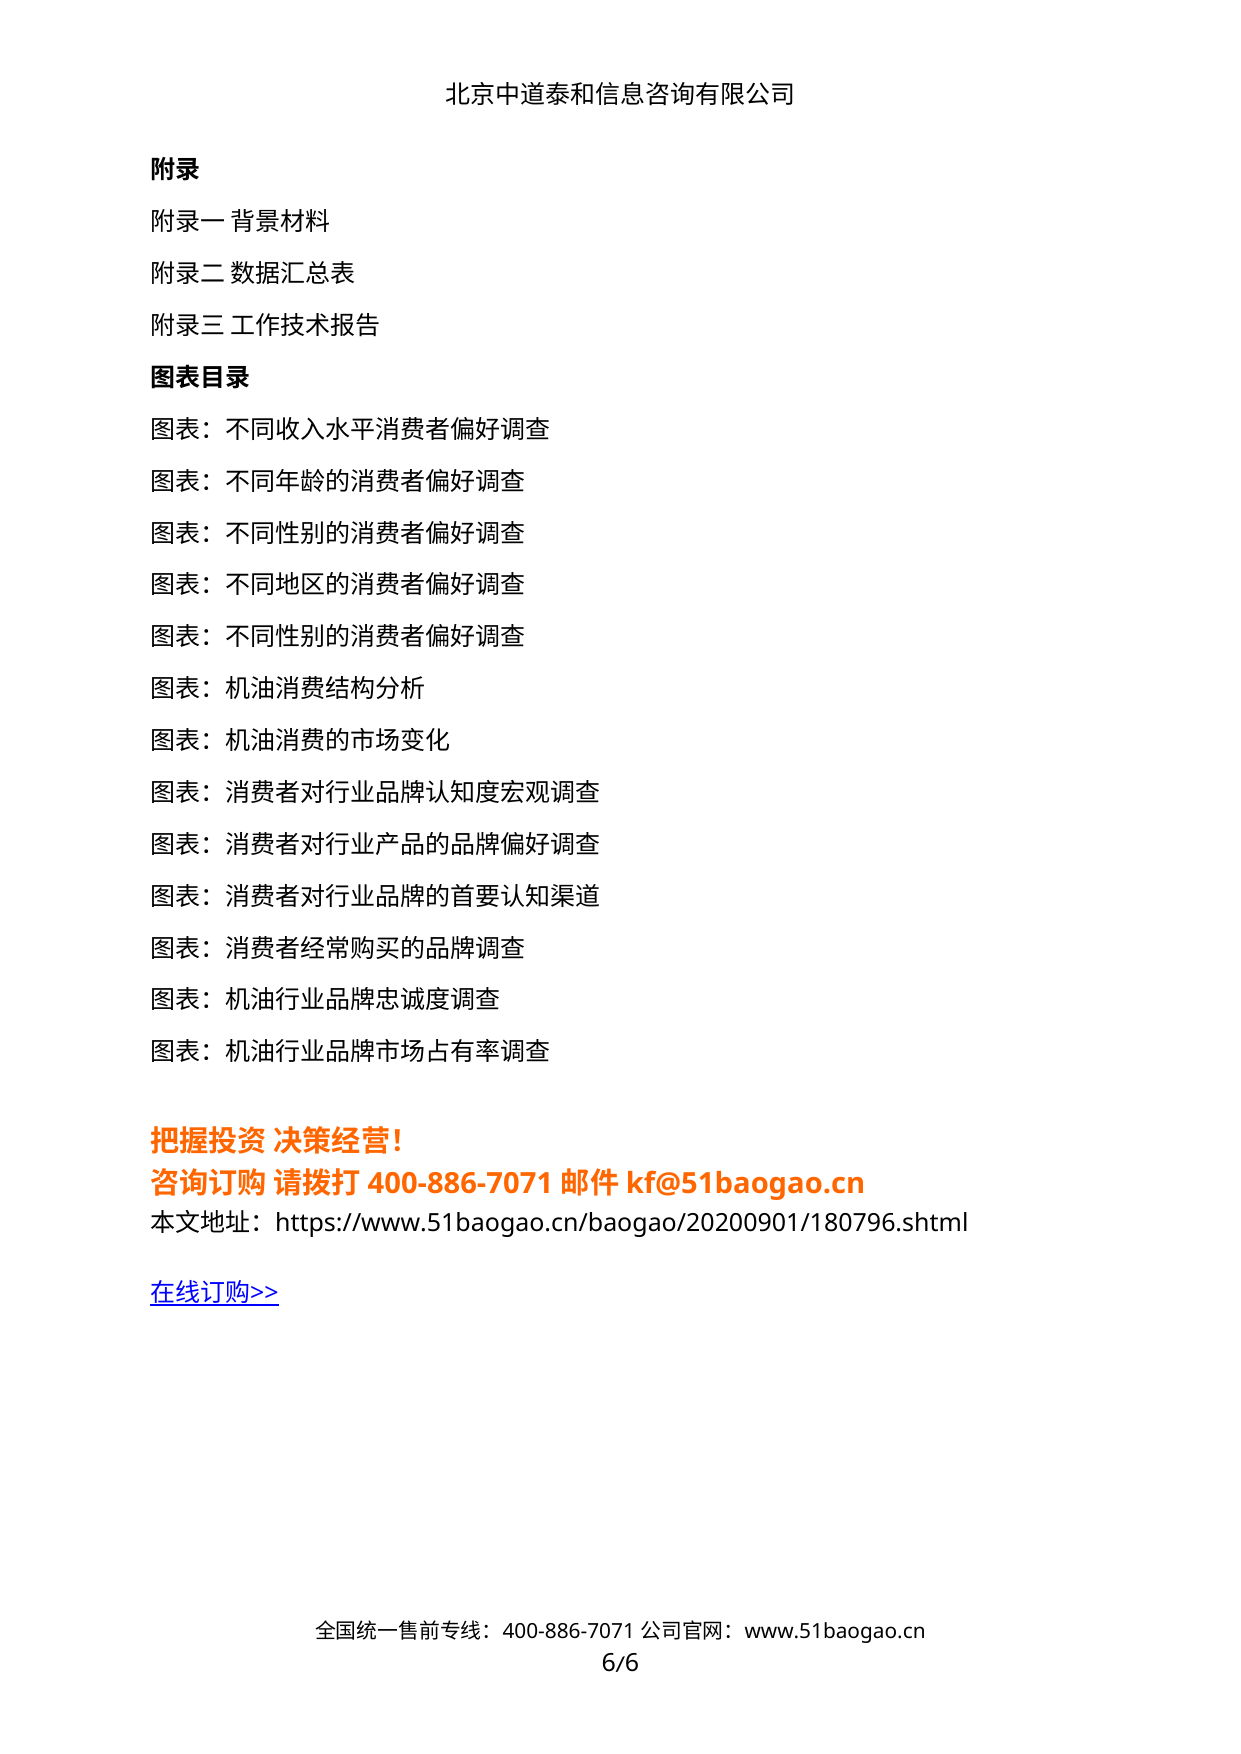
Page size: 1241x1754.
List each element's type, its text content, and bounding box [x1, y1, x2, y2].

text 附录二 数据汇总表 [150, 254, 1090, 290]
text 图表：消费者对行业品牌的首要认知渠道 [150, 876, 1090, 912]
text 图表：不同收入水平消费者偏好调查 [150, 409, 1090, 446]
text 图表：消费者对行业品牌认知度宏观调查 [150, 772, 1090, 809]
text 附录三 工作技术报告 [150, 306, 1090, 342]
text 图表：消费者对行业产品的品牌偏好调查 [150, 824, 1090, 861]
text 附录一 背景材料 [150, 202, 1090, 238]
text 图表：不同年龄的消费者偏好调查 [150, 461, 1090, 497]
text 图表：机油行业品牌市场占有率调查 [150, 1032, 1090, 1068]
text 图表：机油消费的市场变化 [150, 721, 1090, 757]
text 图表：机油行业品牌忠诚度调查 [150, 980, 1090, 1016]
text 图表：不同性别的消费者偏好调查 [150, 513, 1090, 549]
text 图表：消费者经常购买的品牌调查 [150, 928, 1090, 964]
text 在线订购>> [150, 1239, 1090, 1309]
text 附录 [150, 150, 1090, 186]
text 图表：不同性别的消费者偏好调查 [150, 617, 1090, 653]
text 图表目录 [150, 357, 1090, 394]
text 图表：机油消费结构分析 [150, 669, 1090, 705]
text 把握投资 决策经营！咨询订购 请拨打 400-886-7071 邮件 kf@51baogao.cn本文地址：https://www.51baogao.cn/baogao/20200901/180796.shtml [150, 1084, 1090, 1239]
text 图表：不同地区的消费者偏好调查 [150, 565, 1090, 601]
